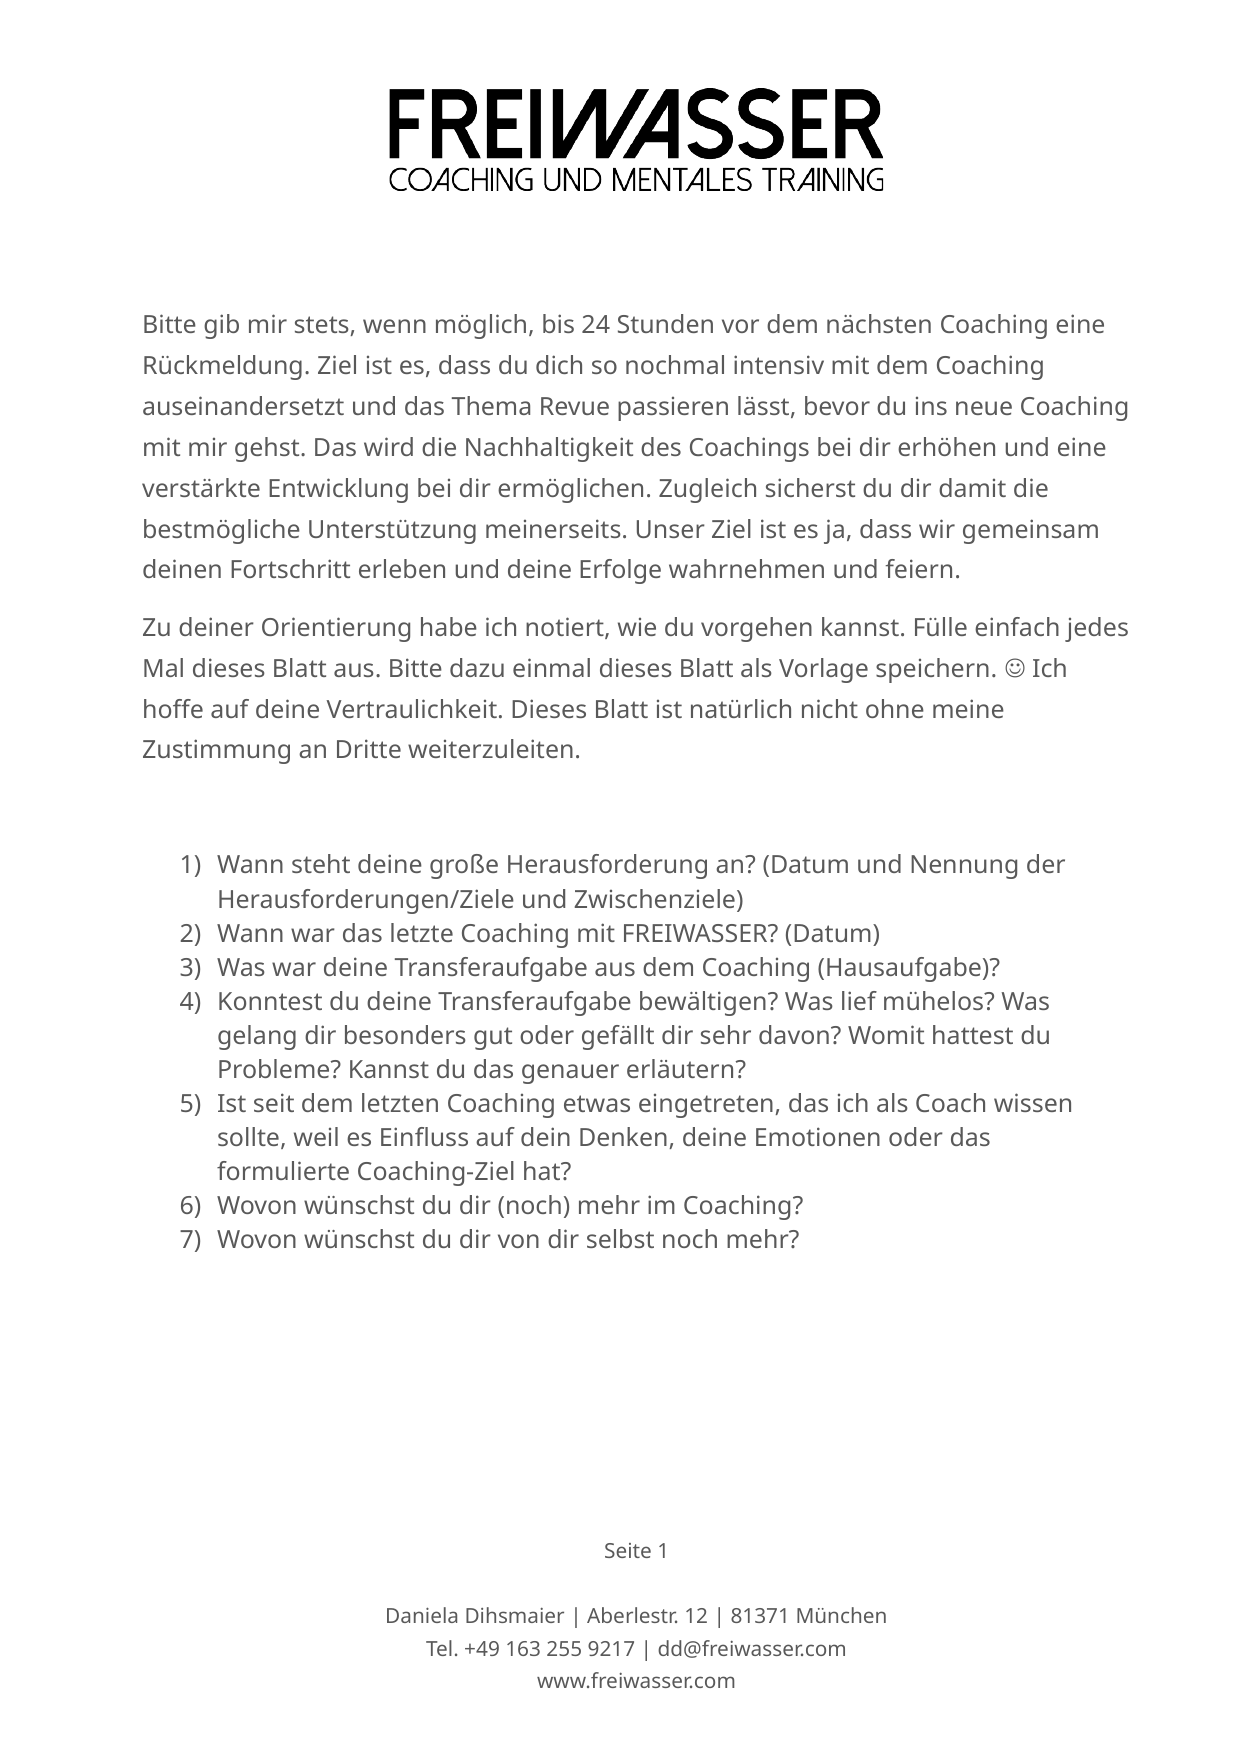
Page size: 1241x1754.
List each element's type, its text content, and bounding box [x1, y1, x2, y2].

list Konntest du deine Transferaufgabe bewältigen? Was lief mühelos? Was gelang dir besonders gut oder gefällt dir sehr davon? Womit hattest du Probleme? Kannst du das genauer erläutern? [179, 983, 1131, 1086]
picture [389, 88, 884, 191]
text Bitte gib mir stets, wenn möglich, bis 24 Stunden vor dem nächsten Coaching eine Rückmeldung. Ziel ist es, dass du dich so nochmal intensiv mit dem Coaching auseinandersetzt und das Thema Revue passieren lässt, bevor du ins neue Coaching mit mir gehst. Das wird die Nachhaltigkeit des Coachings bei dir erhöhen und eine verstärkte Entwicklung bei dir ermöglichen. Zugleich sicherst du dir damit die bestmögliche Unterstützung meinerseits. Unser Ziel ist es ja, dass wir gemeinsam deinen Fortschritt erleben und deine Erfolge wahrnehmen und feiern. [142, 307, 1131, 586]
list Ist seit dem letzten Coaching etwas eingetreten, das ich als Coach wissen sollte, weil es Einfluss auf dein Denken, deine Emotionen oder das formulierte Coaching-Ziel hat? [179, 1086, 1131, 1188]
text Zu deiner Orientierung habe ich notiert, wie du vorgehen kannst. Fülle einfach jedes Mal dieses Blatt aus. Bitte dazu einmal dieses Blatt als Vorlage speichern. Ich hoffe auf deine Vertraulichkeit. Dieses Blatt ist natürlich nicht ohne meine Zustimmung an Dritte weiterzuleiten. [142, 610, 1131, 766]
list Wann steht deine große Herausforderung an? (Datum und Nennung der Herausforderungen/Ziele und Zwischenziele) [179, 847, 1131, 915]
list Wovon wünschst du dir von dir selbst noch mehr? [179, 1222, 1131, 1256]
list Was war deine Transferaufgabe aus dem Coaching (Hausaufgabe)? [179, 949, 1131, 983]
list Wann war das letzte Coaching mit FREIWASSER? (Datum) [179, 915, 1131, 949]
list Wovon wünschst du dir (noch) mehr im Coaching? [179, 1188, 1131, 1222]
